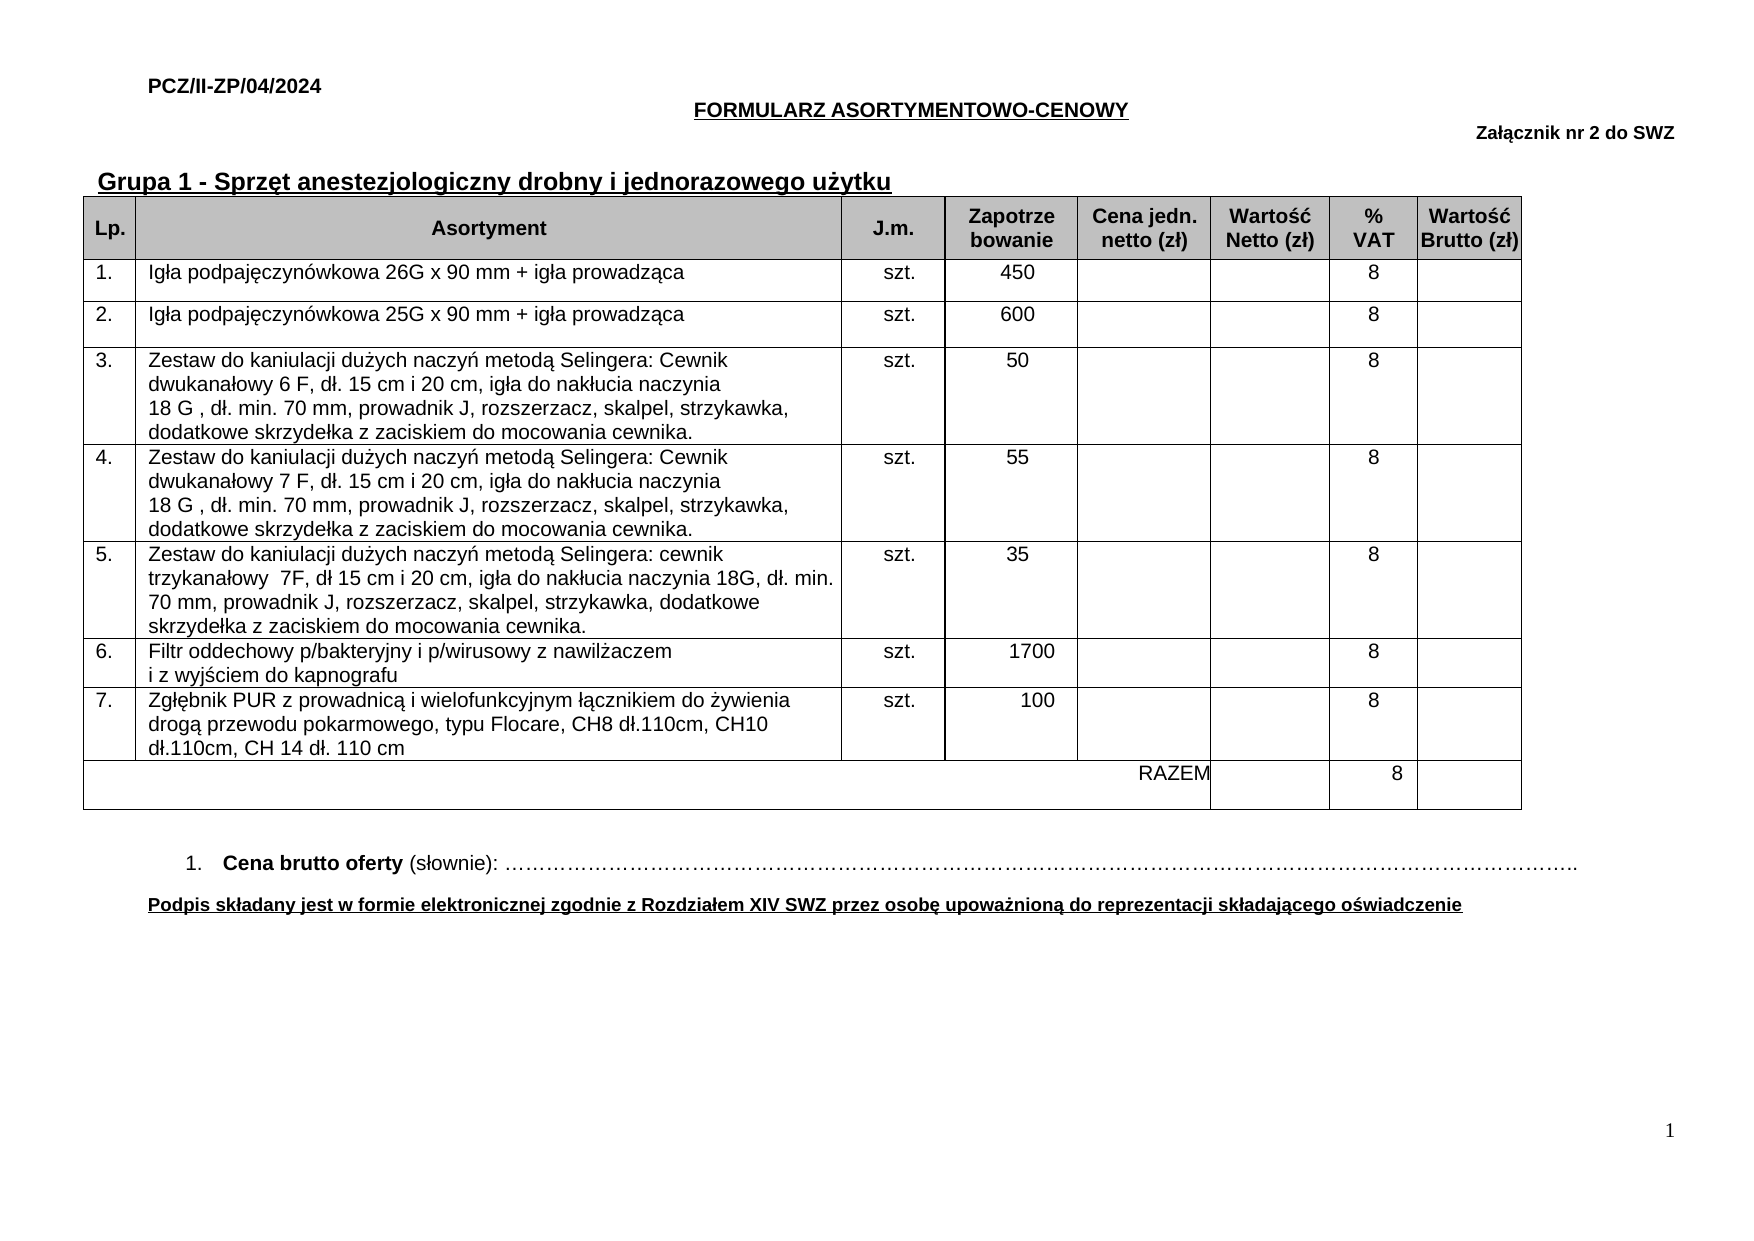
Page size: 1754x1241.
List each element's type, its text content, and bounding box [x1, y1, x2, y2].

table_cell [1211, 445, 1329, 541]
table_header Cena jedn. netto (zł) [1078, 197, 1210, 259]
table_header Wartość Brutto (zł) [1418, 197, 1521, 259]
table_cell 8 [1330, 260, 1417, 301]
table_cell [1418, 542, 1521, 638]
table_cell 8 [1330, 639, 1417, 687]
table_header Lp. [84, 197, 135, 259]
table_cell szt. [842, 688, 944, 759]
table_cell szt. [842, 260, 944, 301]
table_cell [1211, 348, 1329, 444]
table_cell [1211, 761, 1329, 808]
table_cell 450 [946, 260, 1077, 301]
table_cell [1211, 260, 1329, 301]
list Cena brutto oferty (słownie): ……………………………………………………………………………………………………………………………………….. [185, 850, 1675, 874]
table_cell [1418, 260, 1521, 301]
table_cell [1418, 302, 1521, 347]
table_cell [84, 542, 135, 638]
table_header Zapotrze bowanie [946, 197, 1077, 259]
table_cell [1078, 639, 1210, 687]
table_cell Zestaw do kaniulacji dużych naczyń metodą Selingera: Cewnik dwukanałowy 7 F, dł. 15 cm i 20 cm, igła do nakłucia naczynia 18 G , dł. min. 70 mm, prowadnik J, rozszerzacz, skalpel, strzykawka, dodatkowe skrzydełka z zaciskiem do mocowania cewnika. [136, 445, 841, 541]
table_cell [1418, 761, 1521, 808]
table_cell [84, 302, 135, 347]
table_cell [1078, 445, 1210, 541]
table_cell 8 [1330, 445, 1417, 541]
table_cell 100 [946, 688, 1077, 759]
table_cell [1418, 688, 1521, 759]
table_cell [84, 445, 135, 541]
table_cell 600 [946, 302, 1077, 347]
table_cell [1078, 348, 1210, 444]
table_header % VAT [1330, 197, 1417, 259]
table_cell [84, 639, 135, 687]
table_cell [1211, 688, 1329, 759]
table_cell [1078, 688, 1210, 759]
table_cell [1078, 260, 1210, 301]
table_cell RAZEM [84, 761, 1210, 808]
table_cell [1211, 639, 1329, 687]
table_cell Zestaw do kaniulacji dużych naczyń metodą Selingera: cewnik trzykanałowy 7F, dł 15 cm i 20 cm, igła do nakłucia naczynia 18G, dł. min. 70 mm, prowadnik J, rozszerzacz, skalpel, strzykawka, dodatkowe skrzydełka z zaciskiem do mocowania cewnika. [136, 542, 841, 638]
table_cell [1418, 445, 1521, 541]
table_cell Filtr oddechowy p/bakteryjny i p/wirusowy z nawilżaczem i z wyjściem do kapnografu [136, 639, 841, 687]
table_header J.m. [842, 197, 944, 259]
table_cell [84, 348, 135, 444]
table_cell [1078, 302, 1210, 347]
table_cell Zgłębnik PUR z prowadnicą i wielofunkcyjnym łącznikiem do żywienia drogą przewodu pokarmowego, typu Flocare, CH8 dł.110cm, CH10 dł.110cm, CH 14 dł. 110 cm [136, 688, 841, 759]
table_cell Zestaw do kaniulacji dużych naczyń metodą Selingera: Cewnik dwukanałowy 6 F, dł. 15 cm i 20 cm, igła do nakłucia naczynia 18 G , dł. min. 70 mm, prowadnik J, rozszerzacz, skalpel, strzykawka, dodatkowe skrzydełka z zaciskiem do mocowania cewnika. [136, 348, 841, 444]
table_cell [1211, 302, 1329, 347]
table_cell [1418, 639, 1521, 687]
table_cell [84, 260, 135, 301]
table_cell [1078, 542, 1210, 638]
table_cell 8 [1330, 761, 1417, 808]
table_cell 8 [1330, 688, 1417, 759]
table_cell szt. [842, 348, 944, 444]
table_cell 8 [1330, 542, 1417, 638]
table_cell szt. [842, 639, 944, 687]
table_cell [1418, 348, 1521, 444]
table_cell 50 [946, 348, 1077, 444]
table_cell 8 [1330, 302, 1417, 347]
table_header Asortyment [136, 197, 841, 259]
table_cell [84, 688, 135, 759]
table_cell 8 [1330, 348, 1417, 444]
table_cell szt. [842, 445, 944, 541]
table_cell 1700 [946, 639, 1077, 687]
table_cell 55 [946, 445, 1077, 541]
table_cell Igła podpajęczynówkowa 26G x 90 mm + igła prowadząca [136, 260, 841, 301]
text Grupa 1 - Sprzęt anestezjologiczny drobny i jednorazowego użytku [89, 167, 1675, 196]
table_cell 35 [946, 542, 1077, 638]
table_cell szt. [842, 542, 944, 638]
table_header Wartość Netto (zł) [1211, 197, 1329, 259]
text Podpis składany jest w formie elektronicznej zgodnie z Rozdziałem XIV SWZ przez osobę upoważnioną do reprezentacji składającego oświadczenie [148, 893, 1675, 915]
table_cell szt. [842, 302, 944, 347]
table_cell [1211, 542, 1329, 638]
table_cell Igła podpajęczynówkowa 25G x 90 mm + igła prowadząca [136, 302, 841, 347]
